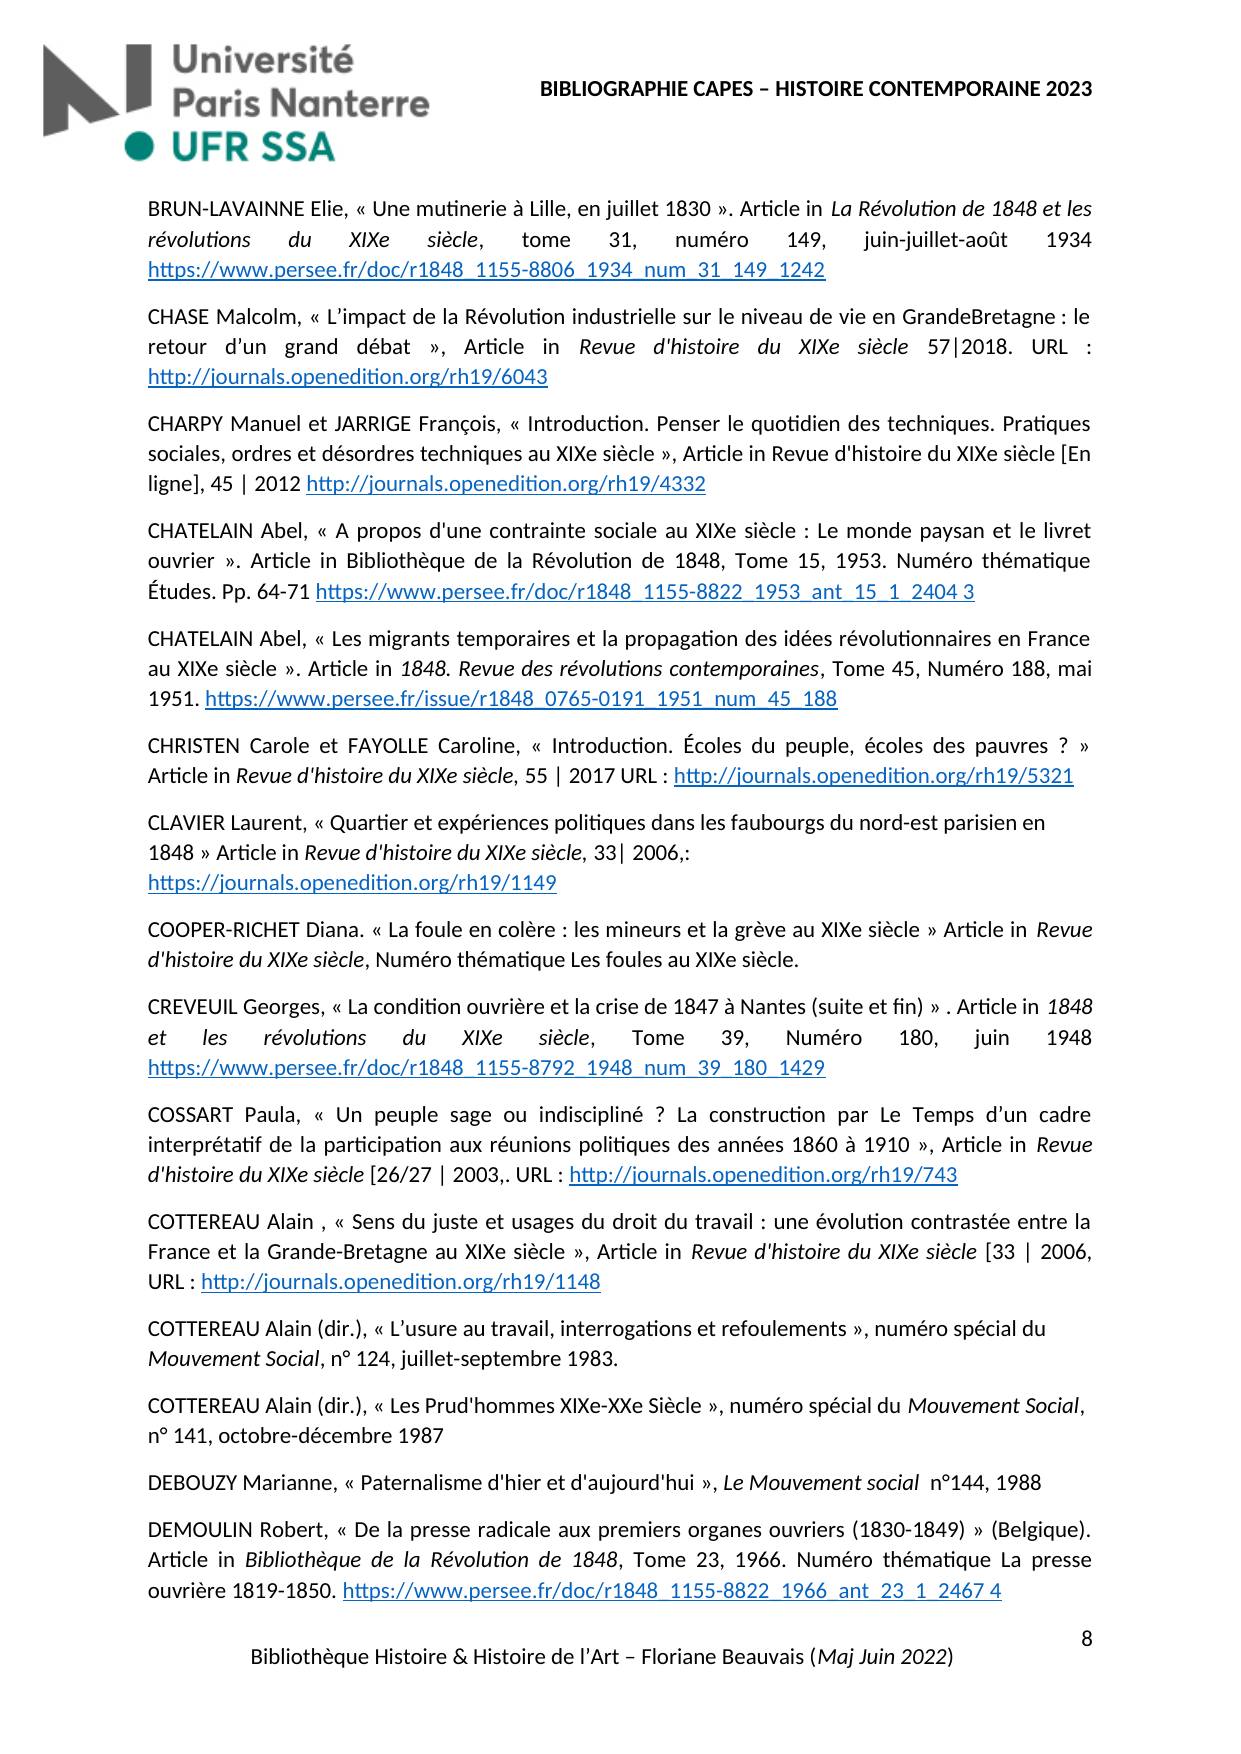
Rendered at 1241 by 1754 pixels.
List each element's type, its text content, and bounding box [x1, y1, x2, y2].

picture [42, 43, 431, 163]
text CHASE Malcolm, « L’impact de la Révolution industrielle sur le niveau de vie en GrandeBretagne : le retour d’un grand débat », Article in Revue d'histoire du XIXe siècle 57|2018. URL : http://journals.openedition.org/rh19/6043 [148, 302, 1093, 390]
text BRUN-LAVAINNE Elie, « Une mutinerie à Lille, en juillet 1830 ». Article in La Révolution de 1848 et les révolutions du XIXe siècle, tome 31, numéro 149, juin-juillet-août 1934 https://www.persee.fr/doc/r1848_1155-8806_1934_num_31_149_1242 [148, 194, 1093, 283]
text CHRISTEN Carole et FAYOLLE Caroline, « Introduction. Écoles du peuple, écoles des pauvres ? » Article in Revue d'histoire du XIXe siècle, 55 | 2017 URL : http://journals.openedition.org/rh19/5321 [148, 731, 1093, 789]
text COTTEREAU Alain (dir.), « L’usure au travail, interrogations et refoulements », numéro spécial du Mouvement Social, n° 124, juillet-septembre 1983. [148, 1314, 1093, 1372]
text CHATELAIN Abel, « A propos d'une contrainte sociale au XIXe siècle : Le monde paysan et le livret ouvrier ». Article in Bibliothèque de la Révolution de 1848, Tome 15, 1953. Numéro thématique Études. Pp. 64-71 https://www.persee.fr/doc/r1848_1155-8822_1953_ant_15_1_2404 3 [148, 516, 1093, 605]
text CREVEUIL Georges, « La condition ouvrière et la crise de 1847 à Nantes (suite et fin) » . Article in 1848 et les révolutions du XIXe siècle, Tome 39, Numéro 180, juin 1948 https://www.persee.fr/doc/r1848_1155-8792_1948_num_39_180_1429 [148, 992, 1093, 1081]
text CHARPY Manuel et JARRIGE François, « Introduction. Penser le quotidien des techniques. Pratiques sociales, ordres et désordres techniques au XIXe siècle », Article in Revue d'histoire du XIXe siècle [En ligne], 45 | 2012 http://journals.openedition.org/rh19/4332 [148, 409, 1093, 497]
text COSSART Paula, « Un peuple sage ou indiscipliné ? La construction par Le Temps d’un cadre interprétatif de la participation aux réunions politiques des années 1860 à 1910 », Article in Revue d'histoire du XIXe siècle [26/27 | 2003,. URL : http://journals.openedition.org/rh19/743 [148, 1100, 1093, 1188]
text COTTEREAU Alain (dir.), « Les Prud'hommes XIXe-XXe Siècle », numéro spécial du Mouvement Social, n° 141, octobre-décembre 1987 [148, 1391, 1093, 1449]
text DEMOULIN Robert, « De la presse radicale aux premiers organes ouvriers (1830-1849) » (Belgique). Article in Bibliothèque de la Révolution de 1848, Tome 23, 1966. Numéro thématique La presse ouvrière 1819-1850. https://www.persee.fr/doc/r1848_1155-8822_1966_ant_23_1_2467 4 [148, 1515, 1093, 1604]
text COOPER-RICHET Diana. « La foule en colère : les mineurs et la grève au XIXe siècle » Article in Revue d'histoire du XIXe siècle, Numéro thématique Les foules au XIXe siècle. [148, 915, 1093, 973]
text CHATELAIN Abel, « Les migrants temporaires et la propagation des idées révolutionnaires en France au XIXe siècle ». Article in 1848. Revue des révolutions contemporaines, Tome 45, Numéro 188, mai 1951. https://www.persee.fr/issue/r1848_0765-0191_1951_num_45_188 [148, 624, 1093, 712]
text DEBOUZY Marianne, « Paternalisme d'hier et d'aujourd'hui », Le Mouvement social n°144, 1988 [148, 1468, 1093, 1496]
text COTTEREAU Alain , « Sens du juste et usages du droit du travail : une évolution contrastée entre la France et la Grande-Bretagne au XIXe siècle », Article in Revue d'histoire du XIXe siècle [33 | 2006, URL : http://journals.openedition.org/rh19/1148 [148, 1207, 1093, 1295]
text CLAVIER Laurent, « Quartier et expériences politiques dans les faubourgs du nord-est parisien en 1848 » Article in Revue d'histoire du XIXe siècle, 33| 2006,: https://journals.openedition.org/rh19/1149 [148, 808, 1093, 896]
